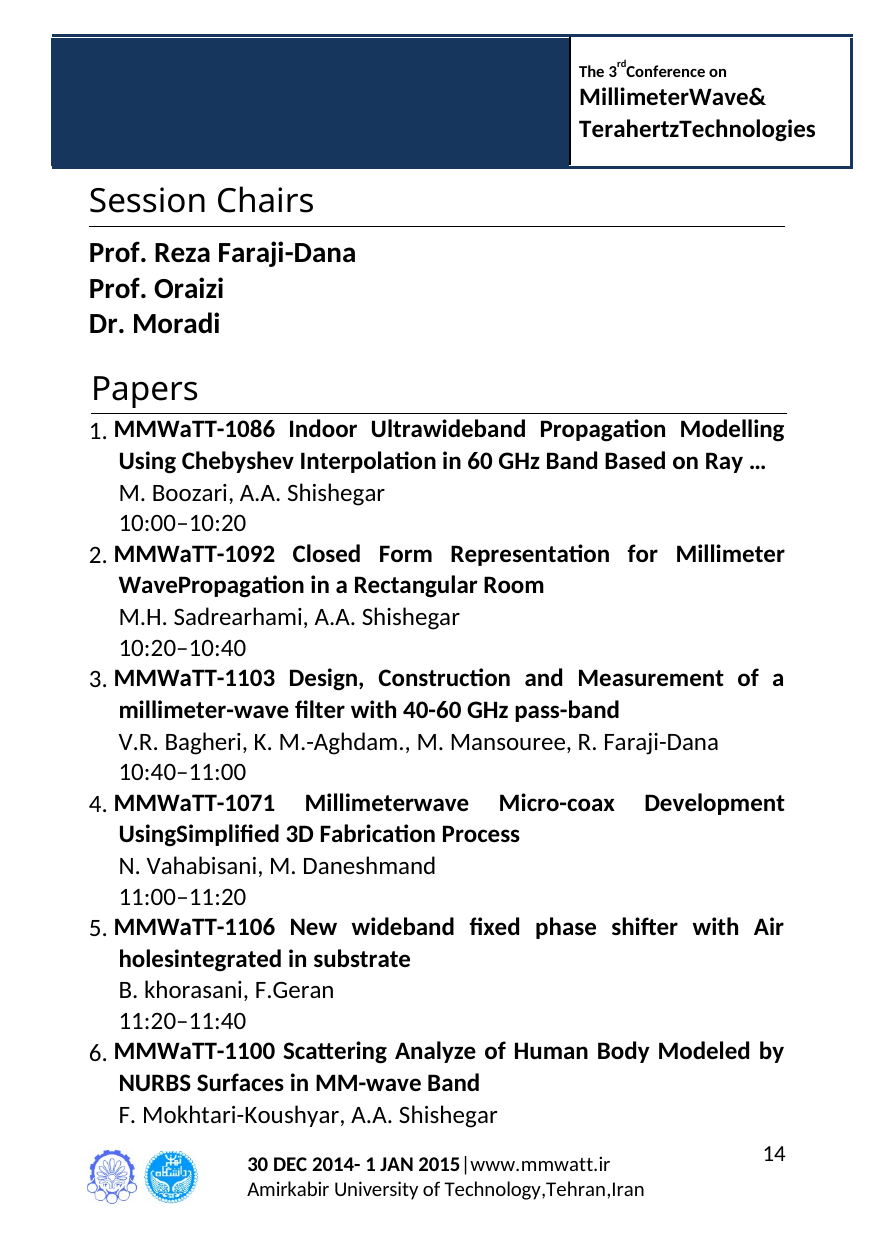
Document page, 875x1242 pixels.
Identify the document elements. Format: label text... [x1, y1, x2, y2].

list MMWaTT-1086 Indoor Ultrawideband Propagation Modelling Using Chebyshev Interpolation in 60 GHz Band Based on Ray … [89, 414, 785, 477]
picture [143, 1151, 199, 1204]
list 10:40–11:00 [118, 756, 785, 787]
picture [86, 1148, 138, 1205]
list MMWaTT-1103 Design, Construction and Measurement of a millimeter-wave filter with 40-60 GHz pass-band [89, 662, 785, 726]
list 10:20–10:40 [118, 632, 785, 662]
list M. Boozari, A.A. Shishegar [118, 477, 785, 507]
text Prof. Reza Faraji-Dana [89, 234, 785, 270]
text Prof. Oraizi [89, 270, 785, 306]
list F. Mokhtari-Koushyar, A.A. Shishegar [118, 1099, 785, 1129]
list MMWaTT-1100 Scattering Analyze of Human Body Modeled by NURBS Surfaces in MM-wave Band [89, 1036, 785, 1099]
list MMWaTT-1092 Closed Form Representation for Millimeter WavePropagation in a Rectangular Room [89, 538, 785, 601]
text Dr. Moradi [89, 306, 785, 341]
list 11:20–11:40 [118, 1005, 785, 1036]
list V.R. Bagheri, K. M.-Aghdam., M. Mansouree, R. Faraji-Dana [118, 726, 785, 756]
list N. Vahabisani, M. Daneshmand [118, 850, 785, 881]
list MMWaTT-1106 New wideband fixed phase shifter with Air holesintegrated in substrate [89, 911, 785, 974]
list B. khorasani, F.Geran [118, 974, 785, 1005]
text Session Chairs [89, 177, 785, 226]
list 10:00–10:20 [118, 507, 785, 538]
list MMWaTT-1071 Millimeterwave Micro-coax Development UsingSimplified 3D Fabrication Process [89, 787, 785, 850]
text Papers [91, 365, 787, 413]
list 11:00–11:20 [118, 881, 785, 911]
list M.H. Sadrearhami, A.A. Shishegar [118, 601, 785, 632]
